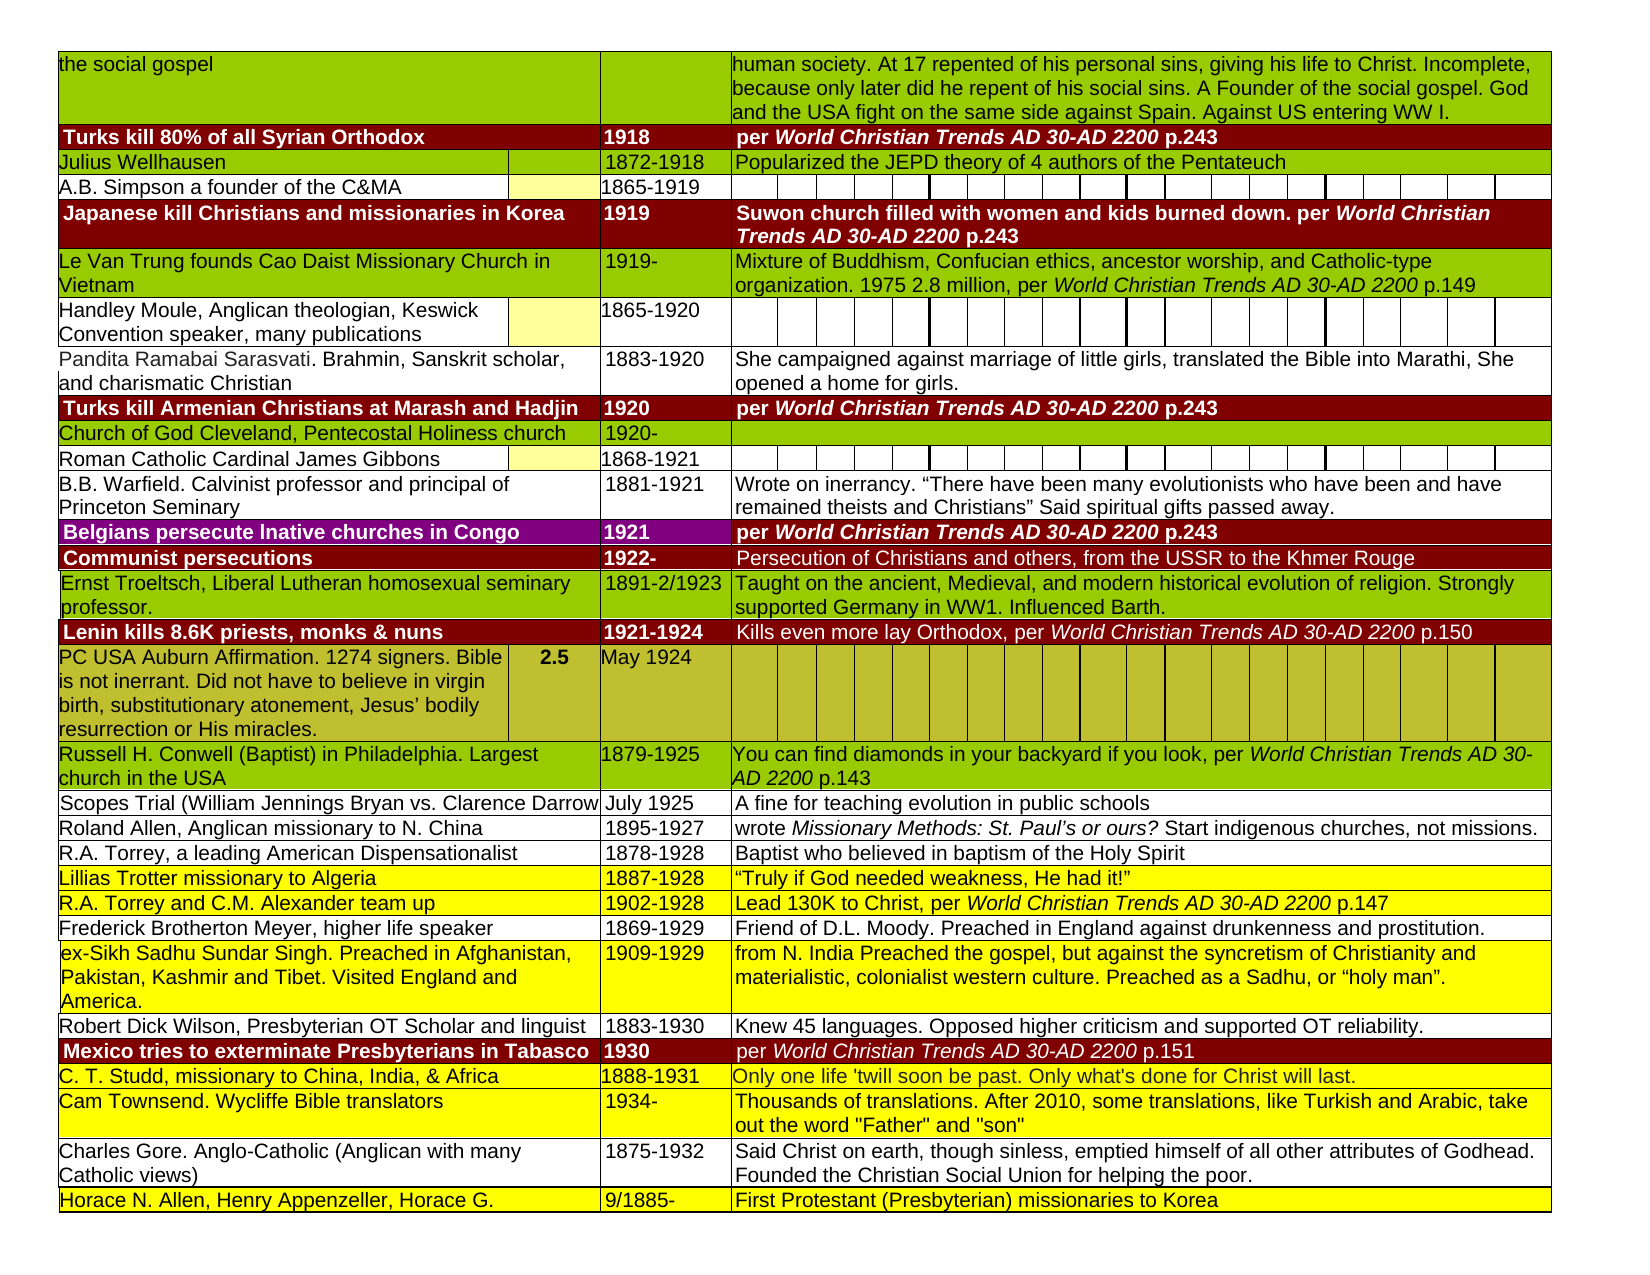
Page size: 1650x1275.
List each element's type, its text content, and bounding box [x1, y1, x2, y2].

table_cell [817, 175, 854, 199]
table_cell Popularized the JEPD theory of 4 authors of the Pentateuch [732, 150, 1551, 174]
table_cell 1919 [601, 200, 731, 248]
table_cell PC USA Auburn Affirmation. 1274 signers. Bible is not inerrant. Did not have to believe in virgin birth, substitutionary atonement, Jesus’ bodily resurrection or His miracles. [59, 645, 508, 741]
table_cell 1868-1921 [601, 446, 731, 470]
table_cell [732, 1188, 1551, 1211]
table_cell [1448, 175, 1494, 199]
table_cell Kills even more lay Orthodox, per World Christian Trends AD 30-AD 2200 p.150 [732, 620, 1551, 644]
table_cell [1128, 446, 1164, 470]
table_cell [778, 175, 816, 199]
table_cell [778, 446, 816, 470]
table_cell B.B. Warfield. Calvinist professor and principal of Princeton Seminary [59, 471, 600, 519]
table_cell A.B. Simpson a founder of the C&MA [59, 175, 508, 199]
table_cell Ernst Troeltsch, Liberal Lutheran homosexual seminary professor. [61, 571, 600, 618]
table_cell [1364, 645, 1400, 741]
table_cell [968, 175, 1004, 199]
table_cell [1043, 175, 1079, 199]
table_cell [1081, 298, 1125, 346]
table_cell [778, 298, 816, 346]
table_cell Charles Gore. Anglo-Catholic (Anglican with many Catholic views) [59, 1139, 600, 1186]
table_cell [1288, 446, 1324, 470]
table_cell 1921-1924 [601, 620, 731, 644]
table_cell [60, 1188, 600, 1211]
table_cell per World Christian Trends AD 30-AD 2200 p.243 [732, 125, 1551, 149]
table_cell [1401, 446, 1447, 470]
table_cell [732, 446, 777, 470]
table_cell 1909-1929 [601, 941, 731, 1013]
table_cell Knew 45 languages. Opposed higher criticism and supported OT reliability. [732, 1014, 1551, 1038]
table_cell Wrote on inerrancy. “There have been many evolutionists who have been and have remained theists and Christians” Said spiritual gifts passed away. [732, 471, 929, 519]
table_cell Russell H. Conwell (Baptist) in Philadelphia. Largest church in the USA [59, 742, 600, 789]
table_cell [509, 446, 600, 470]
table_cell [1496, 175, 1551, 199]
table_cell Turks kill 80% of all Syrian Orthodox [59, 125, 600, 149]
table_cell Pandita Ramabai Sarasvati. Brahmin, Sanskrit scholar, and charismatic Christian [59, 347, 600, 395]
table_cell [1005, 446, 1042, 470]
table_cell 1934- [601, 1089, 731, 1137]
table_cell [1250, 298, 1287, 346]
table_cell Julius Wellhausen [59, 150, 508, 174]
table_cell [1043, 645, 1079, 741]
table_cell [1166, 298, 1211, 346]
table_cell [732, 421, 1551, 445]
table_cell [1212, 175, 1249, 199]
table_cell [509, 150, 600, 174]
table_cell [1166, 175, 1211, 199]
table_cell [1288, 298, 1324, 346]
table_cell [968, 446, 1004, 470]
table_cell 1918 [601, 125, 731, 149]
table_cell [1128, 175, 1164, 199]
table_cell [855, 645, 892, 741]
table_cell [855, 298, 892, 346]
table_cell 1878-1928 [601, 841, 731, 865]
table_cell [1401, 298, 1447, 346]
table_cell [893, 645, 929, 741]
table_cell [855, 446, 892, 470]
table_cell [1496, 645, 1551, 741]
table_cell 1887-1928 [601, 866, 731, 890]
table_cell [1166, 446, 1211, 470]
table_cell 1883-1930 [601, 1014, 731, 1038]
table_cell [931, 446, 967, 470]
table_cell 1920- [601, 421, 731, 445]
table_cell Persecution of Christians and others, from the USSR to the Khmer Rouge [732, 546, 1551, 569]
table_cell [1364, 446, 1400, 470]
table_cell [931, 298, 967, 346]
table_cell Mexico tries to exterminate Presbyterians in Tabasco [59, 1039, 600, 1063]
table_cell 1930 [601, 1039, 731, 1063]
table_cell 1902-1928 [601, 891, 731, 915]
table_cell [1081, 645, 1126, 741]
table_cell Taught on the ancient, Medieval, and modern historical evolution of religion. Strongly supported Germany in WW1. Influenced Barth. [732, 571, 1551, 618]
table_cell Cam Townsend. Wycliffe Bible translators [59, 1089, 600, 1137]
table_cell [1005, 298, 1042, 346]
table_cell [1448, 645, 1494, 741]
table_cell 1875-1932 [601, 1139, 731, 1186]
table_cell Lead 130K to Christ, per World Christian Trends AD 30-AD 2200 p.147 [732, 891, 1551, 915]
table_cell Thousands of translations. After 2010, some translations, like Turkish and Arabic, take out the word "Father" and "son" [732, 1089, 1551, 1137]
table_cell 1920 [601, 396, 731, 420]
table_cell [1496, 446, 1551, 470]
table_cell 1891-2/1923 [601, 571, 731, 618]
table_cell [893, 175, 928, 199]
table_cell 1869-1929 [601, 916, 731, 940]
table_cell per World Christian Trends AD 30-AD 2200 p.243 [732, 396, 1551, 420]
table_cell [1043, 298, 1079, 346]
table_cell [1127, 645, 1164, 741]
table_cell 1865-1919 [601, 175, 731, 199]
table_cell Robert Dick Wilson, Presbyterian OT Scholar and linguist [59, 1014, 600, 1038]
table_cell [732, 52, 1551, 124]
table_cell [1327, 298, 1363, 346]
table_cell [732, 298, 777, 346]
table_cell [778, 645, 816, 741]
table_cell 1895-1927 [601, 816, 731, 840]
table_cell July 1925 [601, 791, 731, 814]
table_cell “Truly if God needed weakness, He had it!” [732, 866, 1551, 890]
table_cell 1865-1920 [601, 298, 731, 346]
table_cell [1128, 298, 1164, 346]
table_cell She campaigned against marriage of little girls, translated the Bible into Marathi, She opened a home for girls. [732, 347, 1551, 395]
table_cell [930, 645, 967, 741]
table_cell Frederick Brotherton Meyer, higher life speaker [59, 916, 600, 940]
table_cell Communist persecutions [59, 546, 600, 569]
table_cell Roland Allen, Anglican missionary to N. China [59, 816, 600, 840]
table_cell Baptist who believed in baptism of the Holy Spirit [732, 841, 1551, 865]
table_cell 1881-1921 [601, 471, 731, 519]
table_cell Roman Catholic Cardinal James Gibbons [59, 446, 508, 470]
table_cell 1922- [601, 546, 731, 569]
table_cell [1327, 446, 1363, 470]
table_cell [817, 645, 854, 741]
table_cell Japanese kill Christians and missionaries in Korea [59, 200, 600, 248]
table_cell [1448, 298, 1494, 346]
table_cell [732, 175, 777, 199]
table_cell R.A. Torrey, a leading American Dispensationalist [59, 841, 600, 865]
table_cell [968, 298, 1004, 346]
table_cell Friend of D.L. Moody. Preached in England against drunkenness and prostitution. [732, 916, 1551, 940]
table_cell [1212, 298, 1249, 346]
table_cell Le Van Trung founds Cao Daist Missionary Church in Vietnam [59, 249, 600, 297]
table_cell per World Christian Trends AD 30-AD 2200 p.151 [732, 1039, 1551, 1063]
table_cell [59, 52, 600, 124]
table_cell [968, 645, 1004, 741]
table_cell from N. India Preached the gospel, but against the syncretism of Christianity and materialistic, colonialist western culture. Preached as a Sadhu, or “holy man”. [732, 941, 1551, 1013]
table_cell [1401, 175, 1447, 199]
table_cell Scopes Trial (William Jennings Bryan vs. Clarence Darrow [59, 791, 600, 814]
table_cell [893, 298, 928, 346]
table_cell Handley Moule, Anglican theologian, Keswick Convention speaker, many publications [59, 298, 508, 346]
table_cell [1448, 446, 1494, 470]
table_cell [1326, 645, 1363, 741]
table_cell [931, 175, 967, 199]
table_cell 1879-1925 [601, 742, 731, 789]
table_cell [1250, 175, 1287, 199]
table_cell [1496, 298, 1551, 346]
table_cell [1043, 446, 1079, 470]
table_cell R.A. Torrey and C.M. Alexander team up [59, 891, 600, 915]
table_cell 1872-1918 [601, 150, 731, 174]
table_cell [1364, 298, 1400, 346]
table_cell 1888-1931 [601, 1064, 731, 1088]
table_cell 1919- [601, 249, 731, 297]
table_cell Said Christ on earth, though sinless, emptied himself of all other attributes of Godhead. Founded the Christian Social Union for helping the poor. [732, 1139, 1551, 1186]
table_cell per World Christian Trends AD 30-AD 2200 p.243 [732, 520, 1551, 544]
table_cell [1005, 175, 1042, 199]
table_cell [1288, 175, 1324, 199]
table_cell Church of God Cleveland, Pentecostal Holiness church [59, 421, 600, 445]
table_cell [817, 446, 854, 470]
table_cell [1005, 645, 1042, 741]
table_cell 9/1885-1902/16/32 [601, 1188, 731, 1211]
table_cell C. T. Studd, missionary to China, India, & Africa [59, 1064, 600, 1088]
table_cell 1883-1920 [601, 347, 731, 395]
table_cell [1401, 645, 1447, 741]
table_cell [509, 298, 600, 346]
table_cell 1921 [601, 520, 731, 544]
table_cell Only one life 'twill soon be past. Only what's done for Christ will last. [732, 1064, 1551, 1088]
table_cell Turks kill Armenian Christians at Marash and Hadjin [59, 396, 600, 420]
table_cell May 1924 [601, 645, 731, 741]
table_cell [1327, 175, 1363, 199]
table_cell [855, 175, 892, 199]
table_cell You can find diamonds in your backyard if you look, per World Christian Trends AD 30-AD 2200 p.143 [732, 742, 1551, 789]
table_cell Lenin kills 8.6K priests, monks & nuns [59, 620, 600, 644]
table_cell [817, 298, 854, 346]
table_cell Mixture of Buddhism, Confucian ethics, ancestor worship, and Catholic-type organization. 1975 2.8 million, per World Christian Trends AD 30-AD 2200 p.149 [732, 249, 1551, 297]
table_cell A fine for teaching evolution in public schools [732, 791, 1551, 814]
table_cell [893, 446, 928, 470]
table_cell [732, 645, 777, 741]
table_cell [1250, 645, 1287, 741]
table_cell [1250, 446, 1287, 470]
table_cell Belgians persecute lnative churches in Congo [59, 520, 600, 544]
table_cell [1081, 175, 1125, 199]
table_cell 1886-1918 [601, 52, 731, 124]
table_cell [1212, 645, 1249, 741]
table_cell Suwon church filled with women and kids burned down. per World Christian Trends AD 30-AD 2200 p.243 [732, 200, 1551, 248]
table_cell ex-Sikh Sadhu Sundar Singh. Preached in Afghanistan, Pakistan, Kashmir and Tibet. Visited England and America. [61, 941, 600, 1013]
table_cell [1212, 446, 1249, 470]
table_cell wrote Missionary Methods: St. Paul’s or ours? Start indigenous churches, not missions. [732, 816, 1551, 840]
table_cell [1081, 446, 1125, 470]
table_cell 2.5 [509, 645, 600, 741]
table_cell [1364, 175, 1400, 199]
table_cell [1288, 645, 1325, 741]
table_cell [509, 175, 600, 199]
table_cell Lillias Trotter missionary to Algeria [59, 866, 600, 890]
table_cell Wrote on inerrancy. “There have been many evolutionists who have been and have remained theists and Christians” Said spiritual gifts passed away. [1336, 471, 1551, 519]
table_cell [1166, 645, 1211, 741]
